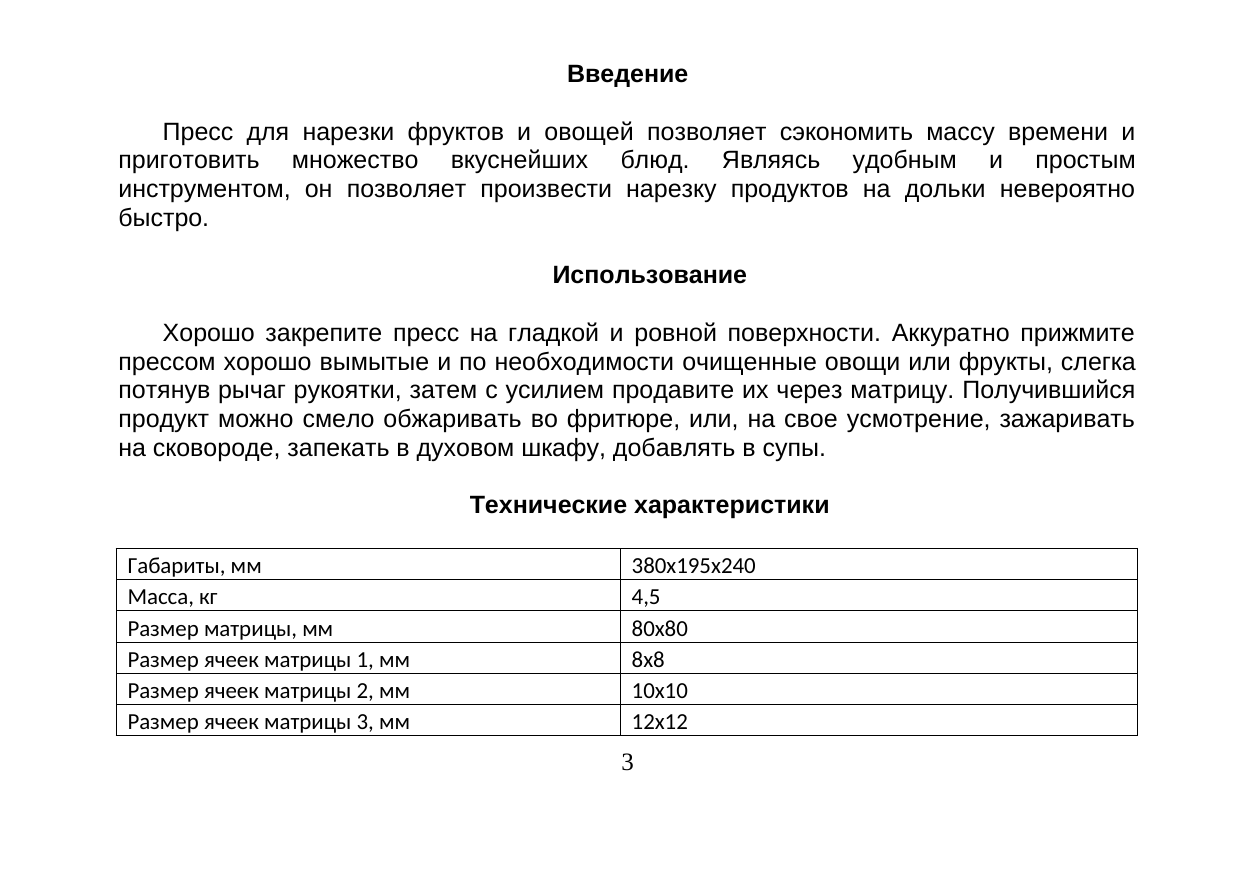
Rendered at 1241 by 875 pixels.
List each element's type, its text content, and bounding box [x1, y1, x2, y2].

table_cell Размер ячеек матрицы 3, мм [117, 705, 620, 735]
table_cell 8х8 [621, 643, 1137, 673]
table_cell 80х80 [621, 611, 1137, 642]
table_cell 4,5 [621, 580, 1137, 610]
table_header 380x195x240 [621, 549, 1137, 579]
table_cell Размер ячеек матрицы 2, мм [117, 674, 620, 704]
table_cell 10х10 [621, 674, 1137, 704]
text Пресс для нарезки фруктов и овощей позволяет сэкономить массу времени и приготовить множество вкуснейших блюд. Являясь удобным и простым инструментом, он позволяет произвести нарезку продуктов на дольки невероятно быстро. [118, 117, 1137, 232]
table_cell 12х12 [621, 705, 1137, 735]
text Хорошо закрепите пресс на гладкой и ровной поверхности. Аккуратно прижмите прессом хорошо вымытые и по необходимости очищенные овощи или фрукты, слегка потянув рычаг рукоятки, затем с усилием продавите их через матрицу. Получившийся продукт можно смело обжаривать во фритюре, или, на свое усмотрение, зажаривать на сковороде, запекать в духовом шкафу, добавлять в супы. [118, 318, 1137, 462]
table_cell Размер матрицы, мм [117, 611, 620, 642]
text Использование [118, 260, 1137, 289]
table_header Габариты, мм [117, 549, 620, 579]
text Технические характеристики [118, 490, 1137, 519]
table_cell Масса, кг [117, 580, 620, 610]
text Введение [118, 59, 1137, 88]
table_cell Размер ячеек матрицы 1, мм [117, 643, 620, 673]
